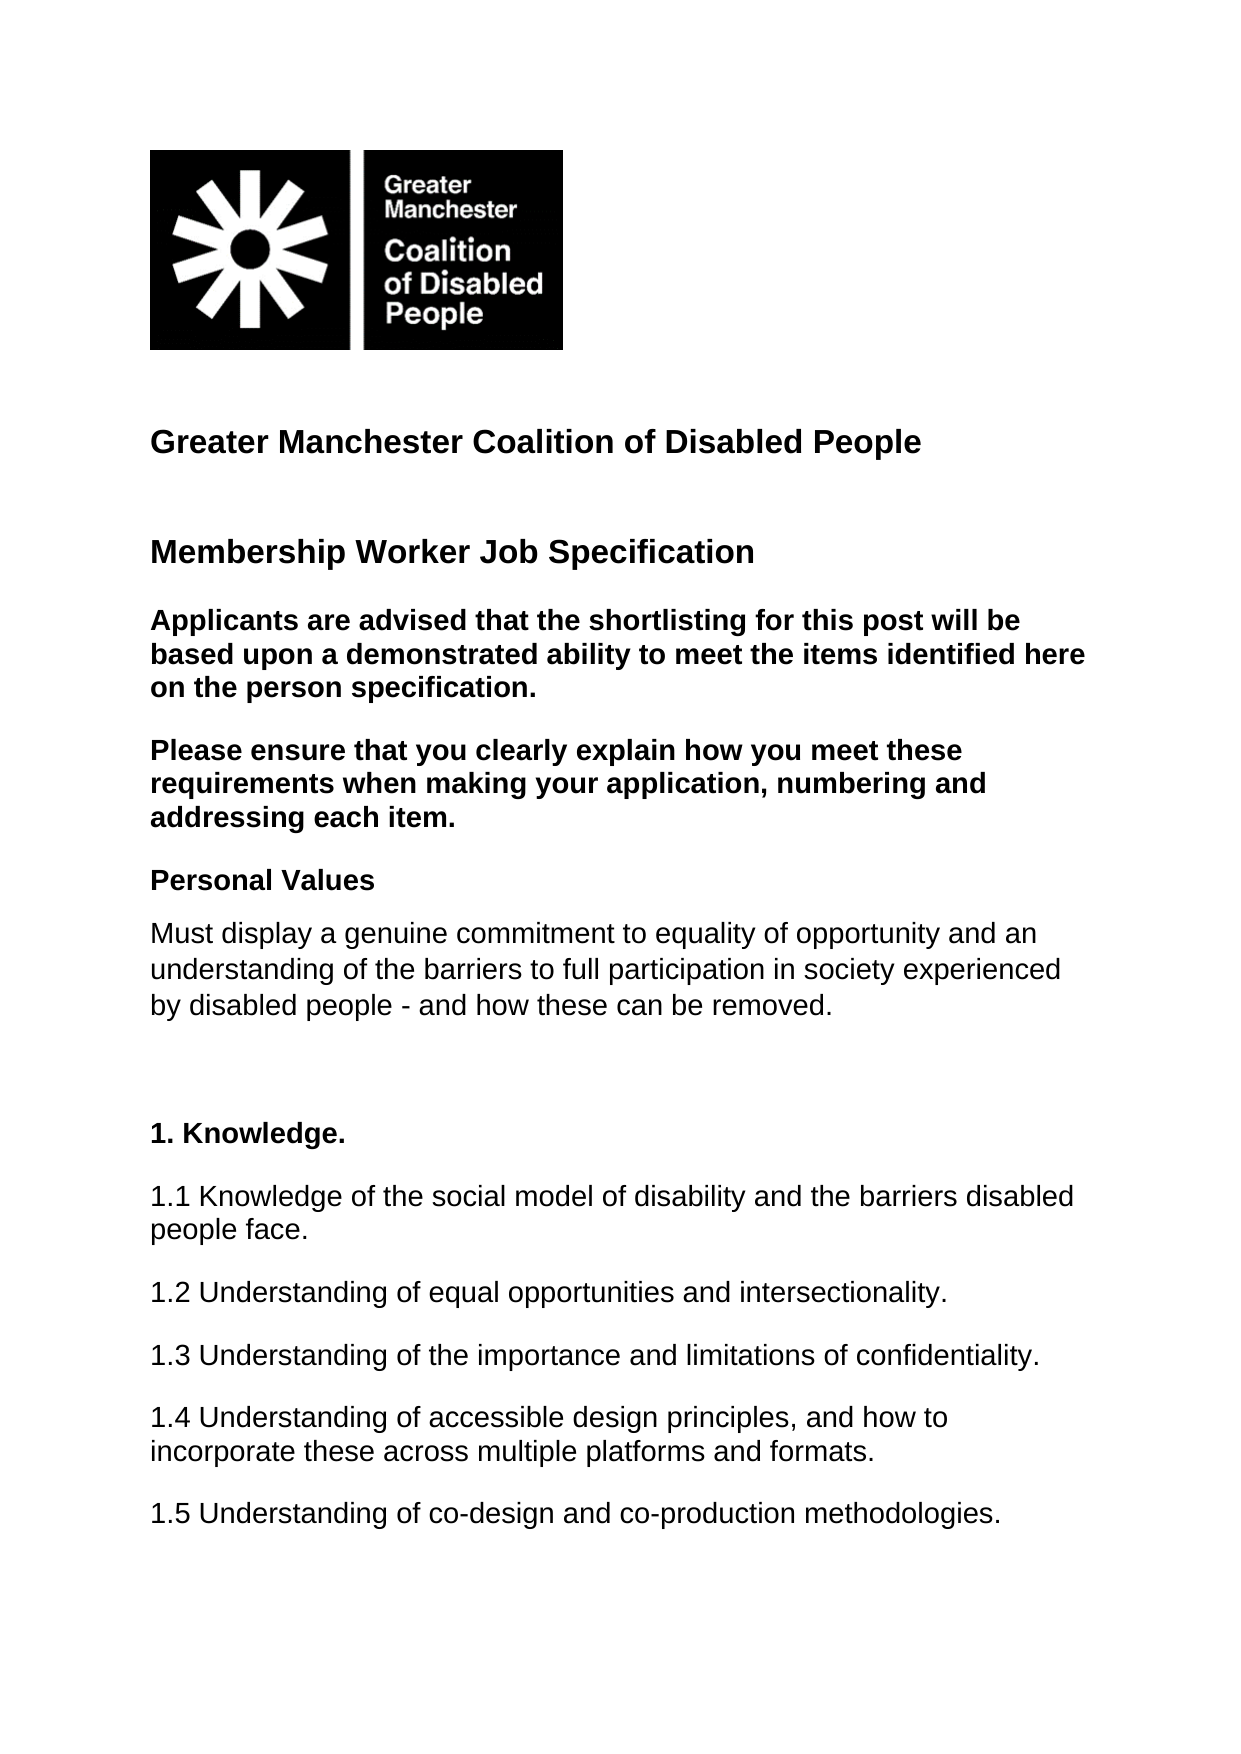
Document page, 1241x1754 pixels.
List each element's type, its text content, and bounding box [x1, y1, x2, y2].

text 1.4 Understanding of accessible design principles, and how to incorporate these across multiple platforms and formats. [150, 1400, 1090, 1467]
text Applicants are advised that the shortlisting for this post will be based upon a demonstrated ability to meet the items identified here on the person specification. [150, 603, 1090, 704]
text Membership Worker Job Specification [150, 533, 1090, 571]
text 1.3 Understanding of the importance and limitations of confidentiality. [150, 1338, 1090, 1371]
text Personal Values [150, 863, 1090, 896]
text 1.1 Knowledge of the social model of disability and the barriers disabled people face. [150, 1179, 1090, 1246]
text Must display a genuine commitment to equality of opportunity and an understanding of the barriers to full participation in society experienced by disabled people - and how these can be removed. [150, 916, 1090, 1021]
text 1.2 Understanding of equal opportunities and intersectionality. [150, 1275, 1090, 1308]
text Please ensure that you clearly explain how you meet these requirements when making your application, numbering and addressing each item. [150, 733, 1090, 834]
picture [150, 150, 563, 350]
text 1. Knowledge. [150, 1116, 1090, 1149]
text Greater Manchester Coalition of Disabled People [150, 422, 1090, 460]
text 1.5 Understanding of co-design and co-production methodologies. [150, 1497, 1090, 1530]
